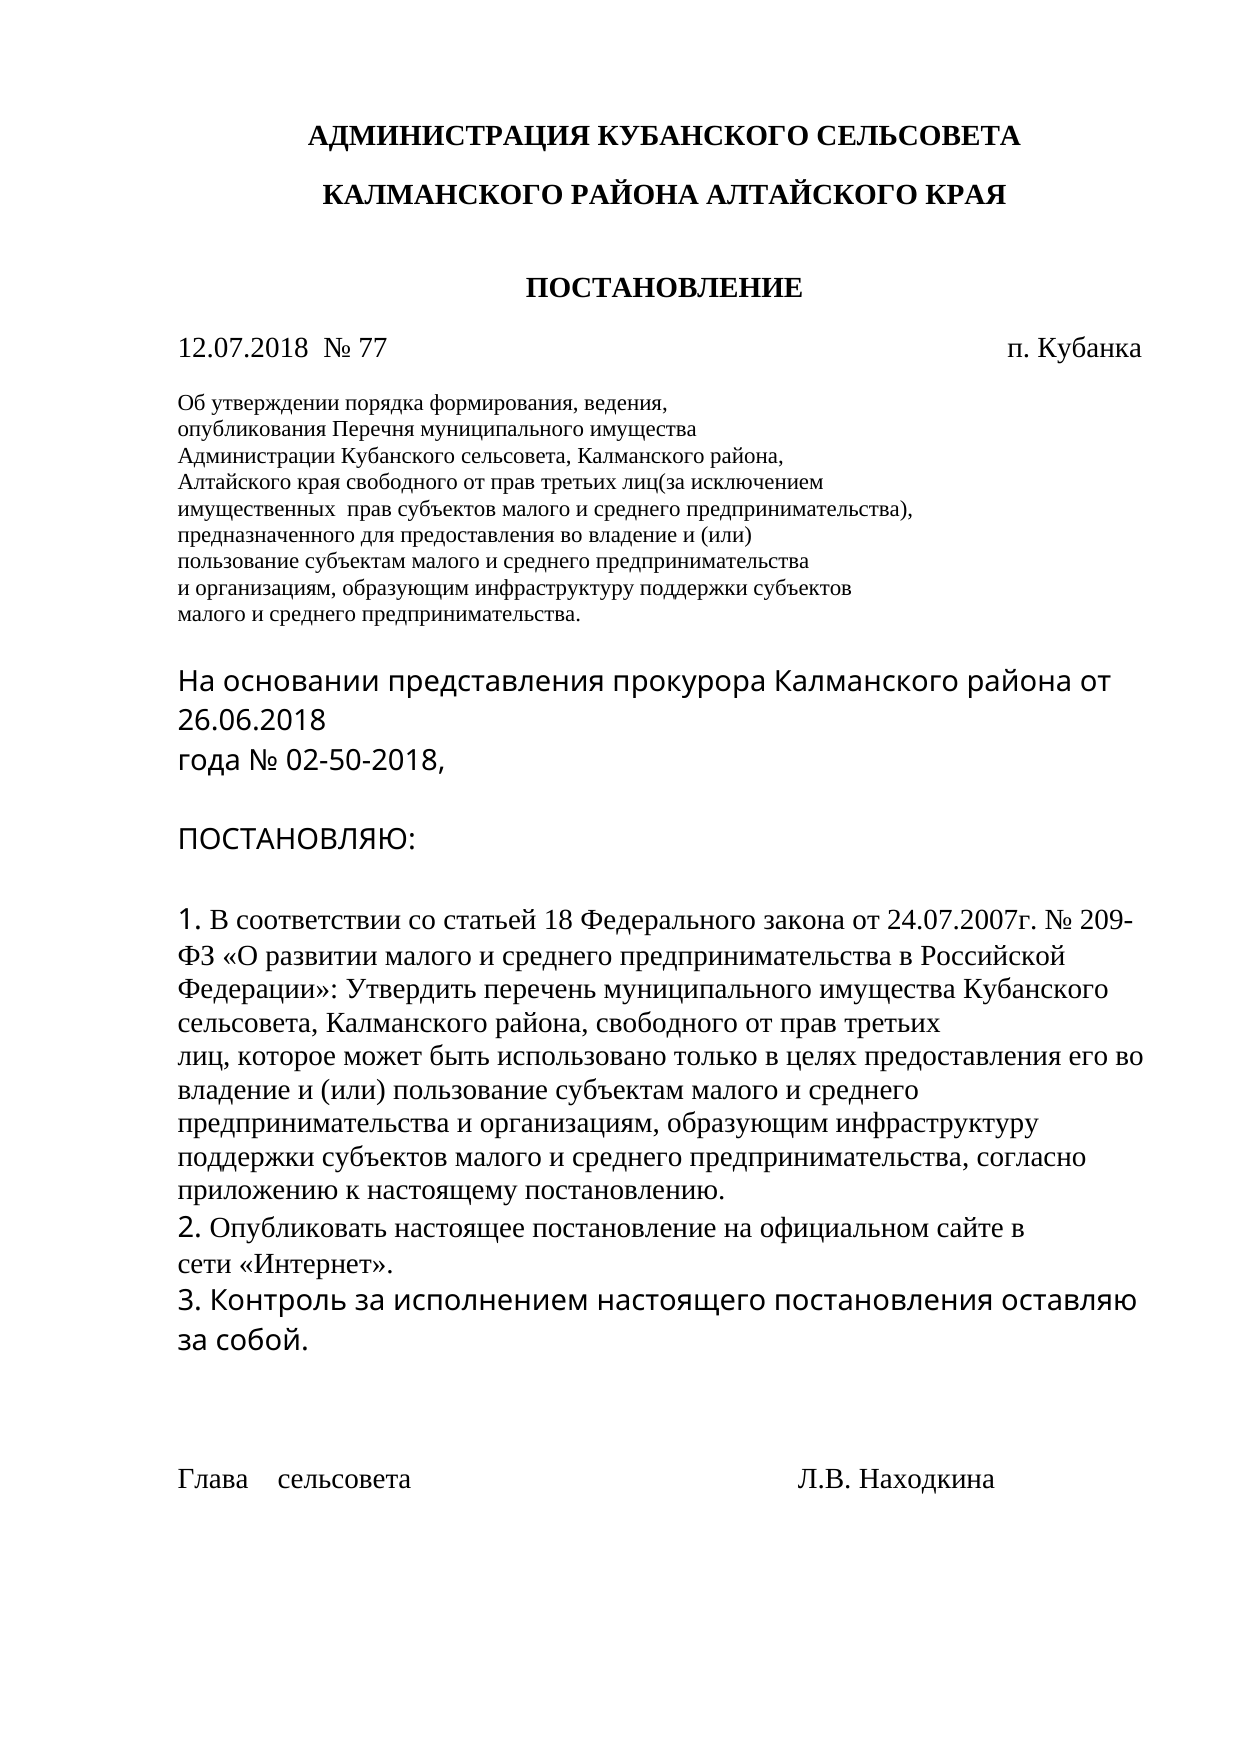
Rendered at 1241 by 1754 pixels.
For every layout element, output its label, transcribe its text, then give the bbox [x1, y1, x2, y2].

text ФЗ «О развитии малого и среднего предпринимательства в Российской Федерации»: Утвердить перечень муниципального имущества Кубанского сельсовета, Калманского района, свободного от прав третьих [177, 938, 1152, 1038]
text АДМИНИСТРАЦИЯ КУБАНСКОГО СЕЛЬСОВЕТА [177, 118, 1152, 152]
text 2. Опубликовать настоящее постановление на официальном сайте в [177, 1206, 1152, 1246]
text 3. Контроль за исполнением настоящего постановления оставляю за собой. [177, 1279, 1152, 1359]
text пользование субъектам малого и среднего предпринимательства [177, 547, 1152, 574]
text 12.07.2018 № 77 п. Кубанка [177, 330, 1152, 363]
text сети «Интернет». [177, 1246, 1152, 1279]
text КАЛМАНСКОГО РАЙОНА АЛТАЙСКОГО КРАЯ [177, 177, 1152, 211]
text Алтайского края свободного от прав третьих лиц(за исключением [177, 468, 1152, 494]
text владение и (или) пользование субъектам малого и среднего предпринимательства и организациям, образующим инфраструктуру [177, 1072, 1152, 1139]
text малого и среднего предпринимательства. [177, 600, 1152, 626]
text года № 02-50-2018, [177, 739, 1152, 779]
text опубликования Перечня муниципального имущества [177, 416, 1152, 442]
text На основании представления прокурора Калманского района от 26.06.2018 [177, 660, 1152, 739]
text ПОСТАНОВЛЯЮ: [177, 819, 1152, 858]
text лиц, которое может быть использовано только в целях предоставления его во [177, 1038, 1152, 1072]
text Об утверждении порядка формирования, ведения, [177, 389, 1152, 416]
text имущественных прав субъектов малого и среднего предпринимательства), [177, 494, 1152, 521]
text Администрации Кубанского сельсовета, Калманского района, [177, 442, 1152, 468]
text приложению к настоящему постановлению. [177, 1172, 1152, 1206]
text ПОСТАНОВЛЕНИЕ [177, 270, 1152, 304]
text Глава сельсовета Л.В. Находкина [177, 1461, 1152, 1494]
text и организациям, образующим инфраструктуру поддержки субъектов [177, 574, 1152, 600]
text предназначенного для предоставления во владение и (или) [177, 521, 1152, 547]
text поддержки субъектов малого и среднего предпринимательства, согласно [177, 1139, 1152, 1172]
text 1. В соответствии со статьей 18 Федерального закона от 24.07.2007г. № 209- [177, 898, 1152, 938]
